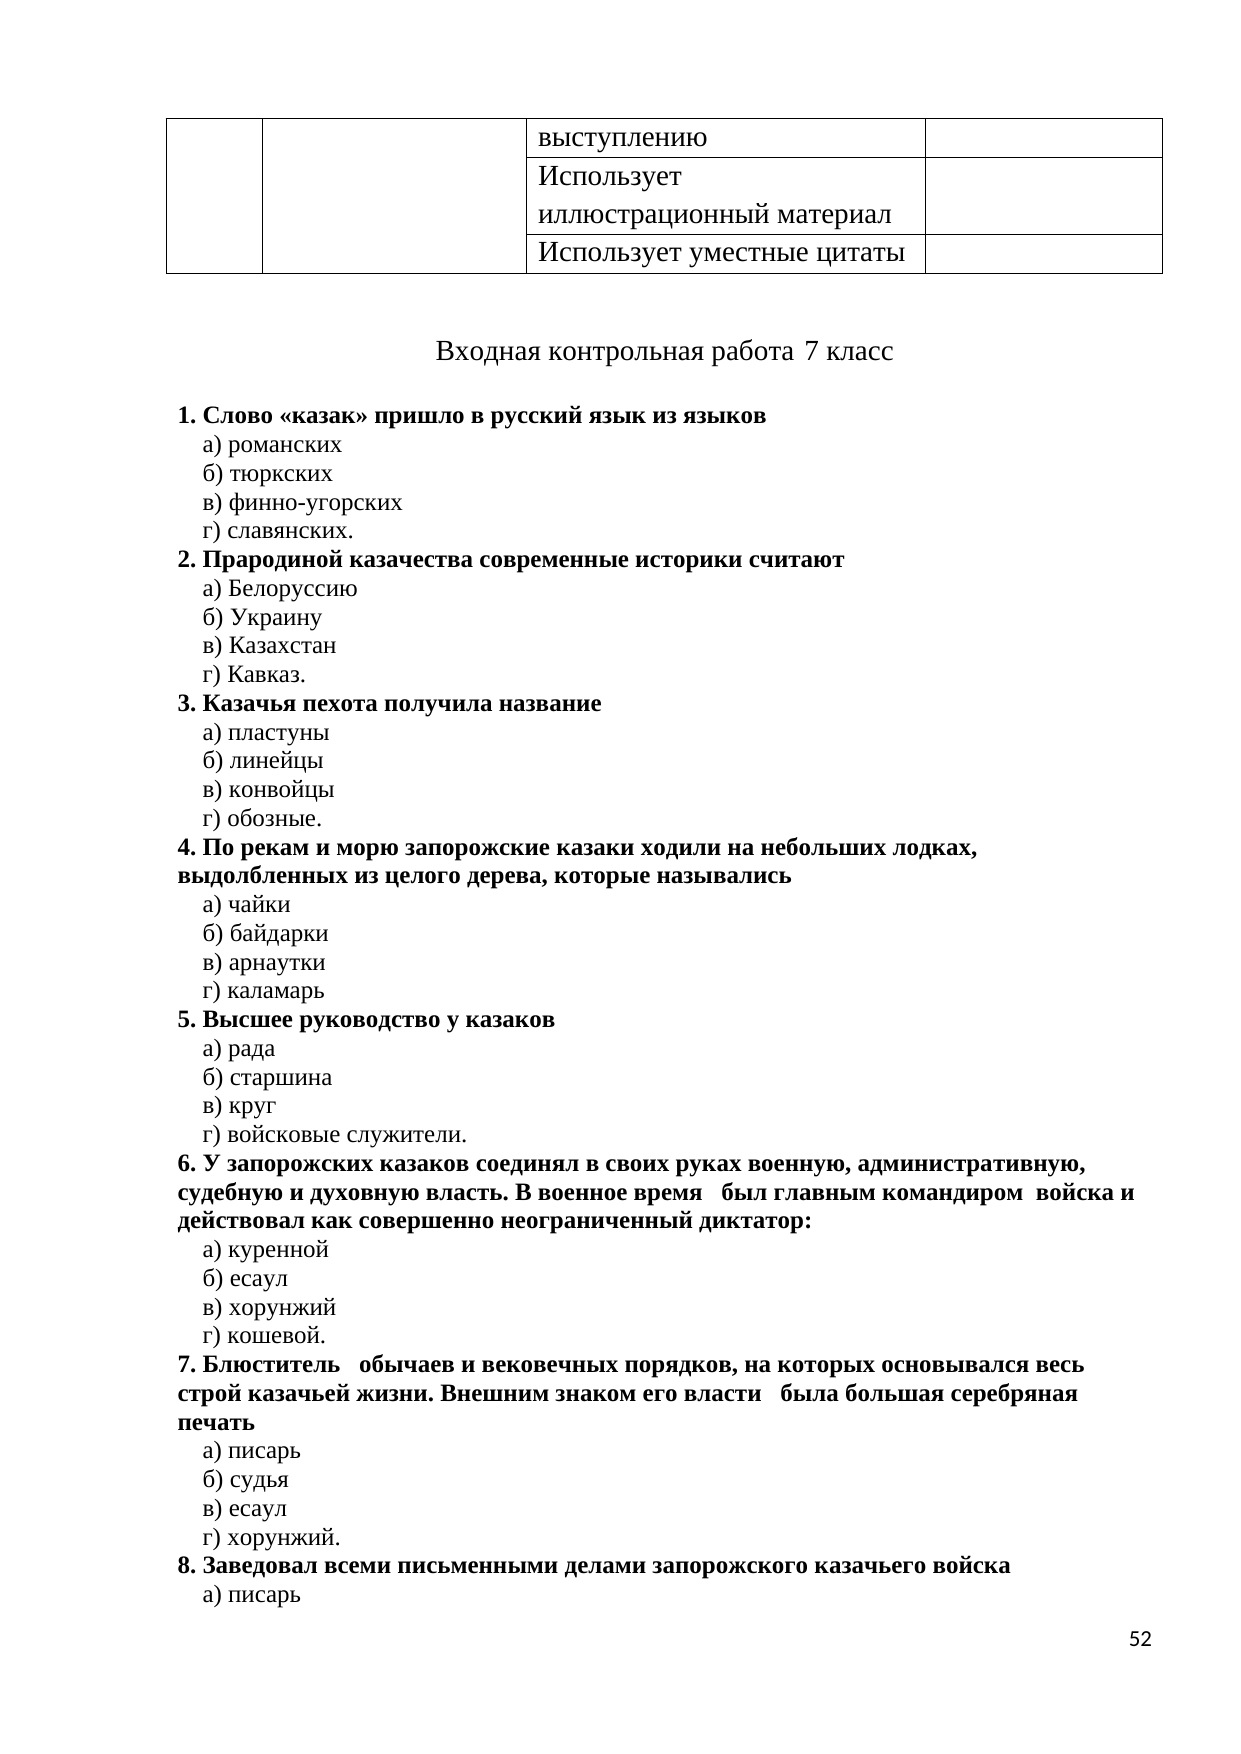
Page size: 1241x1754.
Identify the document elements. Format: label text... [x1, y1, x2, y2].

text 1. Слово «казак» пришло в русский язык из языков [177, 401, 1152, 429]
text 6. У запорожских казаков соединял в своих руках военную, административную, судебную и духовную власть. В военное время был главным командиром войска и действовал как совершенно неограниченный диктатор: [177, 1148, 1152, 1234]
text в) арнаутки [177, 947, 1152, 976]
table_cell Использует уместные цитаты [527, 235, 925, 273]
text а) писарь [177, 1436, 1152, 1464]
text 3. Казачья пехота получила название [177, 688, 1152, 717]
text Входная контрольная работа 7 класс [177, 333, 1152, 367]
text б) тюркских [177, 458, 1152, 487]
text б) старшина [177, 1062, 1152, 1091]
text г) славянских. [177, 516, 1152, 544]
text б) линейцы [177, 746, 1152, 774]
text 2. Прародиной казачества современные историки считают [177, 544, 1152, 573]
text в) Казахстан [177, 631, 1152, 659]
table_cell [527, 119, 925, 157]
text г) кошевой. [177, 1321, 1152, 1349]
text в) конвойцы [177, 774, 1152, 803]
text а) романских [177, 429, 1152, 458]
text а) писарь [177, 1579, 1152, 1608]
text г) каламарь [177, 976, 1152, 1004]
text 4. По рекам и морю запорожские казаки ходили на небольших лодках, выдолбленных из целого дерева, которые назывались [177, 832, 1152, 889]
text 8. Заведовал всеми письменными делами запорожского казачьего войска [177, 1551, 1152, 1579]
text а) чайки [177, 889, 1152, 918]
table_cell [926, 119, 1162, 157]
text а) рада [177, 1033, 1152, 1062]
text в) есаул [177, 1493, 1152, 1522]
text г) Кавказ. [177, 659, 1152, 688]
text 7. Блюститель обычаев и вековечных порядков, на которых основывался весь строй казачьей жизни. Внешним знаком его власти была большая серебряная печать [177, 1349, 1152, 1436]
text а) куренной [177, 1234, 1152, 1263]
text г) обозные. [177, 803, 1152, 832]
table_cell [926, 158, 1162, 233]
text а) пластуны [177, 717, 1152, 746]
text в) финно-угорских [177, 487, 1152, 516]
text г) войсковые служители. [177, 1119, 1152, 1148]
text в) хорунжий [177, 1292, 1152, 1321]
text 5. Высшее руководство у казаков [177, 1004, 1152, 1033]
text г) хорунжий. [177, 1522, 1152, 1551]
table_cell [926, 235, 1162, 273]
text б) Украину [177, 602, 1152, 631]
text б) судья [177, 1464, 1152, 1493]
text а) Белоруссию [177, 573, 1152, 602]
text б) есаул [177, 1263, 1152, 1292]
text б) байдарки [177, 918, 1152, 947]
table_cell Использует иллюстрационный материал [527, 158, 925, 233]
text в) круг [177, 1091, 1152, 1119]
